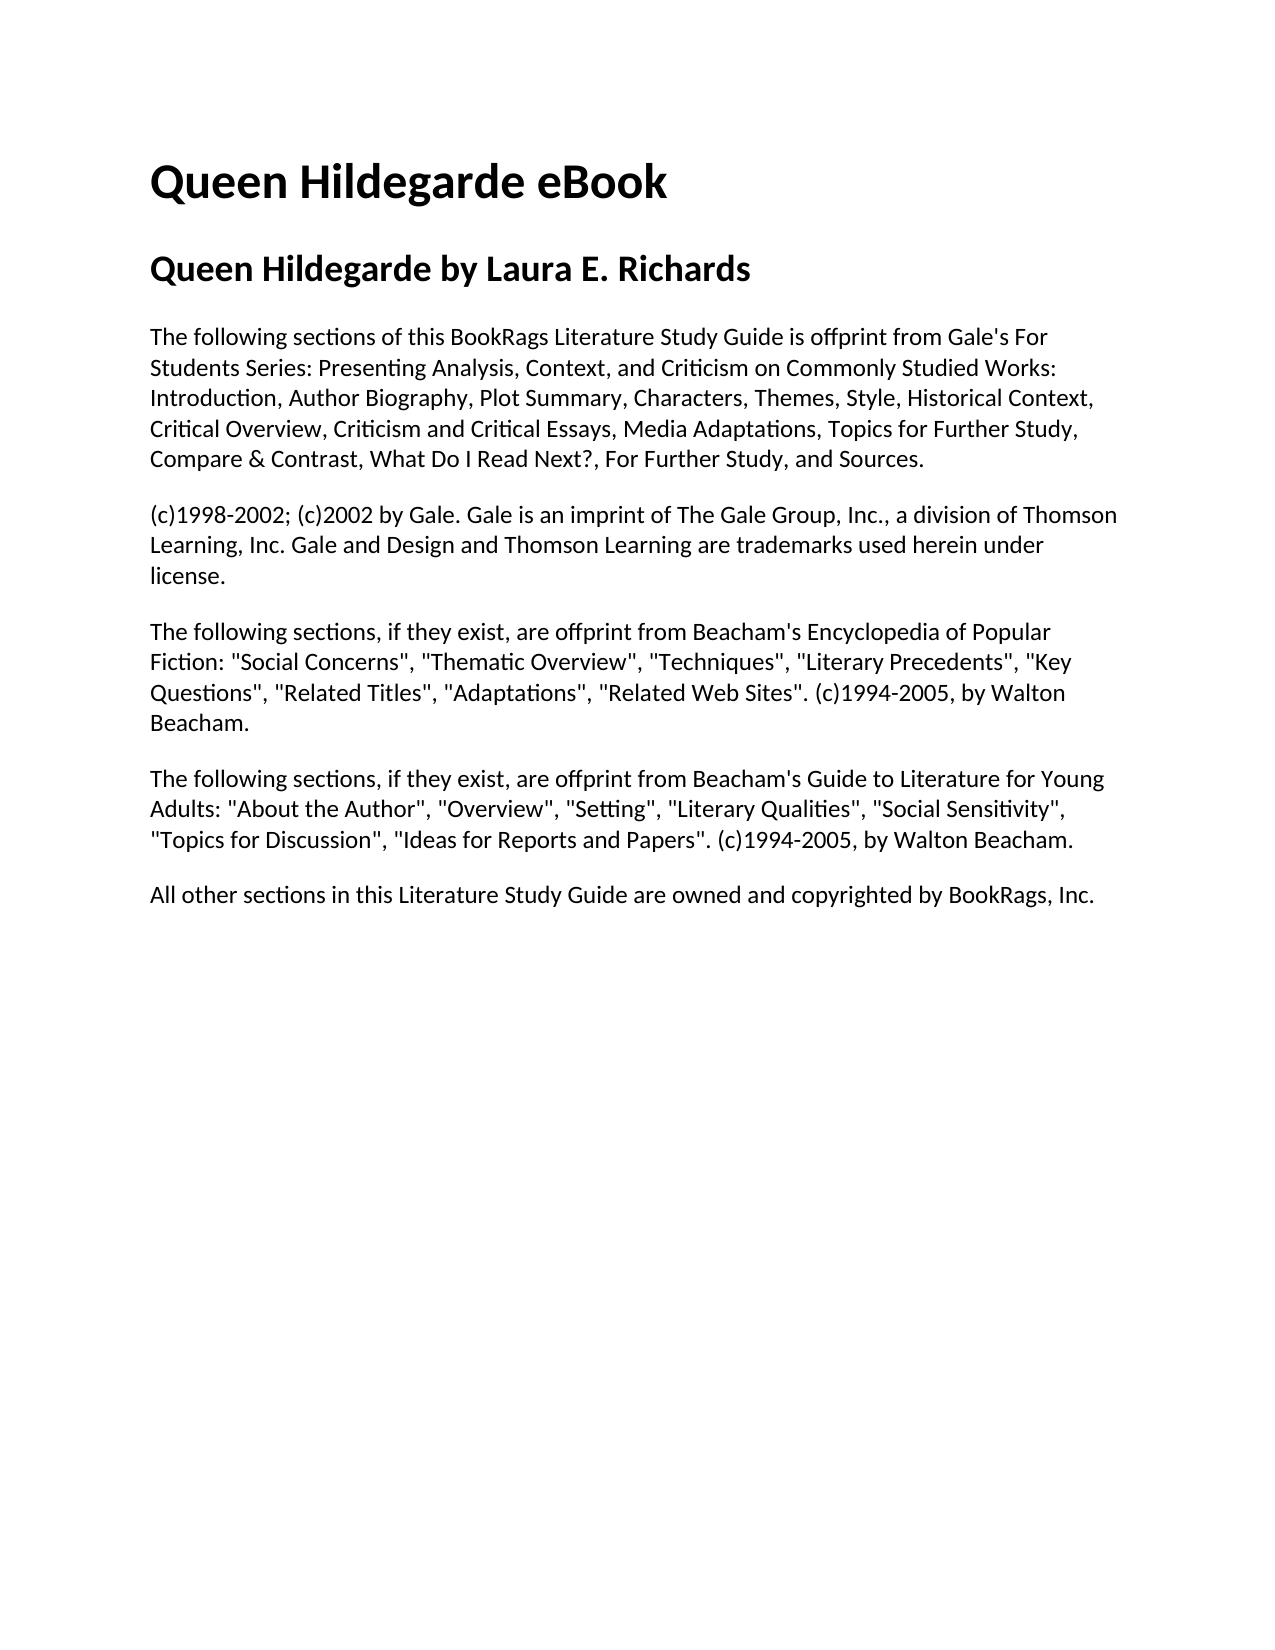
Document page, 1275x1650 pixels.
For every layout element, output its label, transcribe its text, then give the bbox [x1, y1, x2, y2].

text The following sections, if they exist, are offprint from Beacham's Guide to Literature for Young Adults: "About the Author", "Overview", "Setting", "Literary Qualities", "Social Sensitivity", "Topics for Discussion", "Ideas for Reports and Papers". (c)1994-2005, by Walton Beacham. [150, 763, 1125, 854]
text All other sections in this Literature Study Guide are owned and copyrighted by BookRags, Inc. [150, 879, 1125, 910]
text (c)1998-2002; (c)2002 by Gale. Gale is an imprint of The Gale Group, Inc., a division of Thomson Learning, Inc. Gale and Design and Thomson Learning are trademarks used herein under license. [150, 499, 1125, 591]
text The following sections, if they exist, are offprint from Beacham's Encyclopedia of Popular Fiction: "Social Concerns", "Thematic Overview", "Techniques", "Literary Precedents", "Key Questions", "Related Titles", "Adaptations", "Related Web Sites". (c)1994-2005, by Walton Beacham. [150, 616, 1125, 738]
text Queen Hildegarde eBook [150, 150, 1125, 211]
text The following sections of this BookRags Literature Study Guide is offprint from Gale's For Students Series: Presenting Analysis, Context, and Criticism on Commonly Studied Works: Introduction, Author Biography, Plot Summary, Characters, Themes, Style, Historical Context, Critical Overview, Criticism and Critical Essays, Media Adaptations, Topics for Further Study, Compare & Contrast, What Do I Read Next?, For Further Study, and Sources. [150, 322, 1125, 474]
text Queen Hildegarde by Laura E. Richards [150, 244, 1125, 290]
